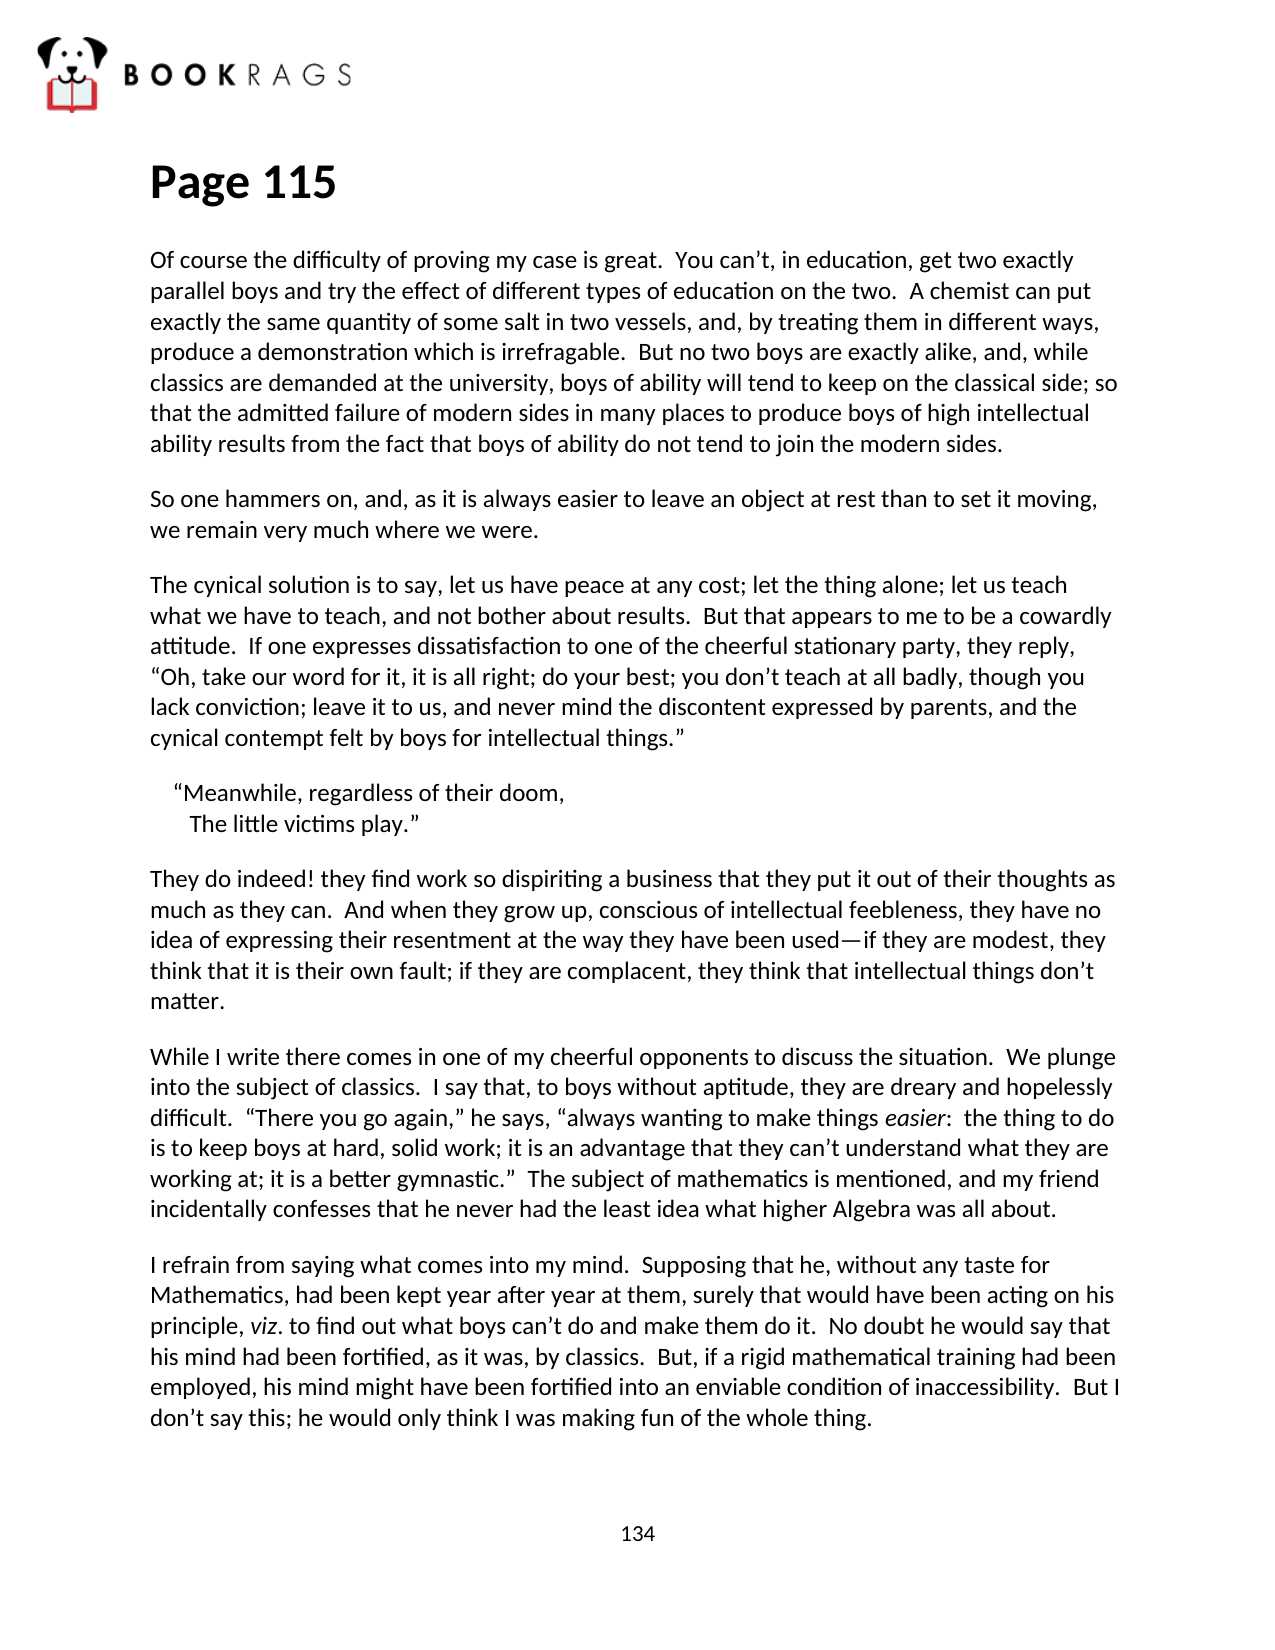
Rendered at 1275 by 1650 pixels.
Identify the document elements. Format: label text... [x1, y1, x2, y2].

text Page 115 [150, 150, 1125, 211]
text The cynical solution is to say, let us have peace at any cost; let the thing alone; let us teach what we have to teach, and not bother about results. But that appears to me to be a cowardly attitude. If one expresses dissatisfaction to one of the cheerful stationary party, they reply, “Oh, take our word for it, it is all right; do your best; you don’t teach at all badly, though you lack conviction; leave it to us, and never mind the discontent expressed by parents, and the cynical contempt felt by boys for intellectual things.” [150, 569, 1125, 752]
text I refrain from saying what comes into my mind. Supposing that he, without any taste for Mathematics, had been kept year after year at them, surely that would have been acting on his principle, viz. to find out what boys can’t do and make them do it. No doubt he would say that his mind had been fortified, as it was, by classics. But, if a rigid mathematical training had been employed, his mind might have been fortified into an enviable condition of inaccessibility. But I don’t say this; he would only think I was making fun of the whole thing. [150, 1249, 1125, 1432]
text Of course the difficulty of proving my case is great. You can’t, in education, get two exactly parallel boys and try the effect of different types of education on the two. A chemist can put exactly the same quantity of some salt in two vessels, and, by treating them in different ways, produce a demonstration which is irrefragable. But no two boys are exactly alike, and, while classics are demanded at the university, boys of ability will tend to keep on the classical side; so that the admitted failure of modern sides in many places to produce boys of high intellectual ability results from the fact that boys of ability do not tend to join the modern sides. [150, 244, 1125, 458]
text They do indeed! they find work so dispiriting a business that they put it out of their thoughts as much as they can. And when they grow up, conscious of intellectual feebleness, they have no idea of expressing their resentment at the way they have been used—­if they are modest, they think that it is their own fault; if they are complacent, they think that intellectual things don’t matter. [150, 863, 1125, 1016]
text While I write there comes in one of my cheerful opponents to discuss the situation. We plunge into the subject of classics. I say that, to boys without aptitude, they are dreary and hopelessly difficult. “There you go again,” he says, “always wanting to make things easier: the thing to do is to keep boys at hard, solid work; it is an advantage that they can’t understand what they are working at; it is a better gymnastic.” The subject of mathematics is mentioned, and my friend incidentally confesses that he never had the least idea what higher Algebra was all about. [150, 1041, 1125, 1224]
text “Meanwhile, regardless of their doom, The little victims play.” [150, 777, 1125, 838]
text So one hammers on, and, as it is always easier to leave an object at rest than to set it moving, we remain very much where we were. [150, 483, 1125, 544]
picture [37, 37, 351, 113]
